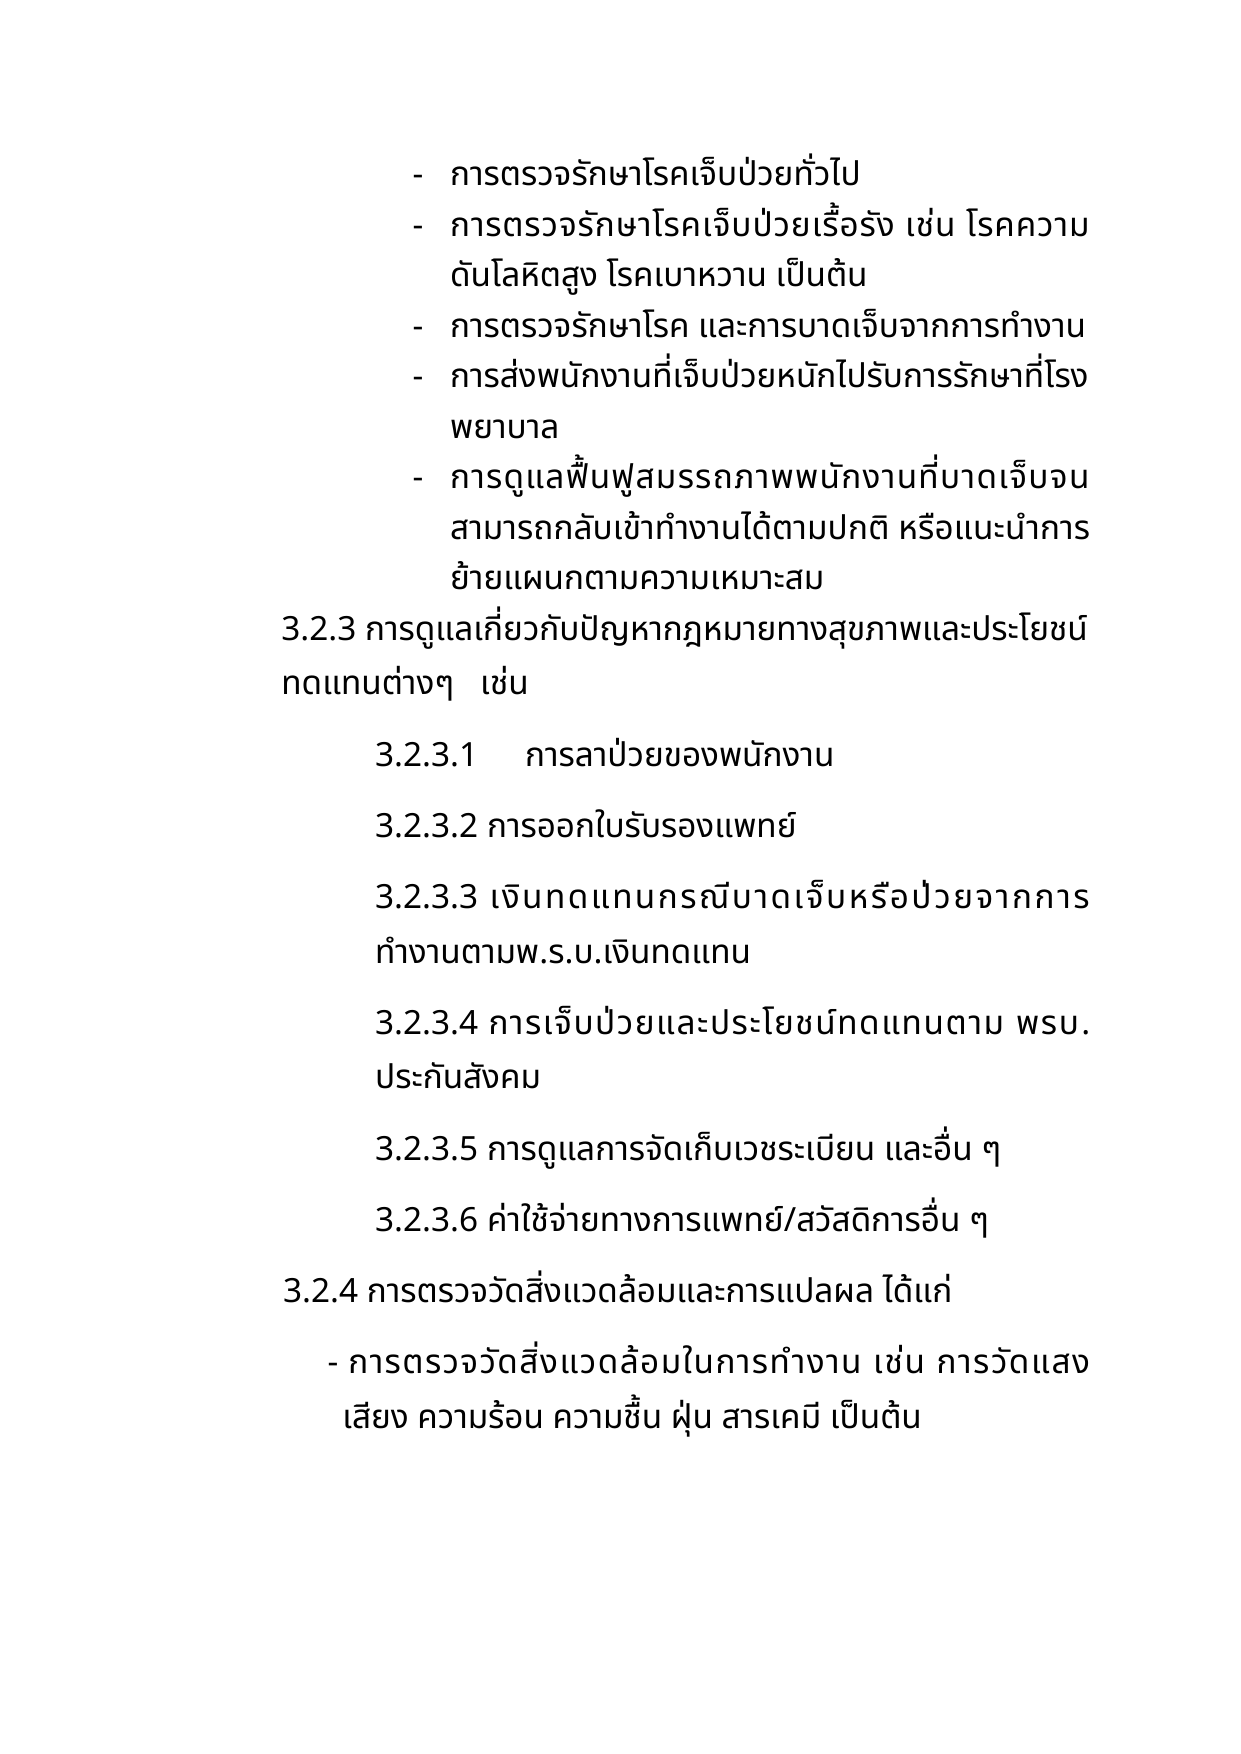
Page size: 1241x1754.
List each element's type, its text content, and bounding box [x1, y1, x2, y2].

text 3.2.3.6 ค่าใช้จ่ายทางการแพทย์/สวัสดิการอื่น ๆ [375, 1196, 1090, 1246]
text 3.2.3.3 เงินทดแทนกรณีบาดเจ็บหรือป่วยจากการทำงานตามพ.ร.บ.เงินทดแทน [375, 873, 1090, 978]
text 3.2.3.1 การลาป่วยของพนักงาน [375, 730, 1090, 781]
text - การตรวจวัดสิ่งแวดล้อมในการทำงาน เช่น การวัดแสง เสียง ความร้อน ความชื้น ฝุ่น สารเคมี เป็นต้น [327, 1338, 1090, 1443]
list การตรวจรักษาโรคเจ็บป่วยเรื้อรัง เช่น โรคความดันโลหิตสูง โรคเบาหวาน เป็นต้น [412, 201, 1090, 302]
text 3.2.3.4 การเจ็บป่วยและประโยชน์ทดแทนตาม พรบ. ประกันสังคม [375, 999, 1090, 1104]
list การดูแลฟื้นฟูสมรรถภาพพนักงานที่บาดเจ็บจนสามารถกลับเข้าทำงานได้ตามปกติ หรือแนะนำการย้ายแผนกตามความเหมาะสม [412, 453, 1090, 605]
text 3.2.3.2 การออกใบรับรองแพทย์ [375, 802, 1090, 852]
list การตรวจรักษาโรคเจ็บป่วยทั่วไป [412, 150, 1090, 201]
text 3.2.3 การดูแลเกี่ยวกับปัญหากฎหมายทางสุขภาพและประโยชน์ทดแทนต่างๆ เช่น [281, 605, 1090, 710]
list การตรวจรักษาโรค และการบาดเจ็บจากการทำงาน [412, 302, 1090, 352]
text 3.2.4 การตรวจวัดสิ่งแวดล้อมและการแปลผล ได้แก่ [150, 1267, 1090, 1317]
text 3.2.3.5 การดูแลการจัดเก็บเวชระเบียน และอื่น ๆ [375, 1124, 1090, 1175]
list การส่งพนักงานที่เจ็บป่วยหนักไปรับการรักษาที่โรงพยาบาล [412, 352, 1090, 453]
